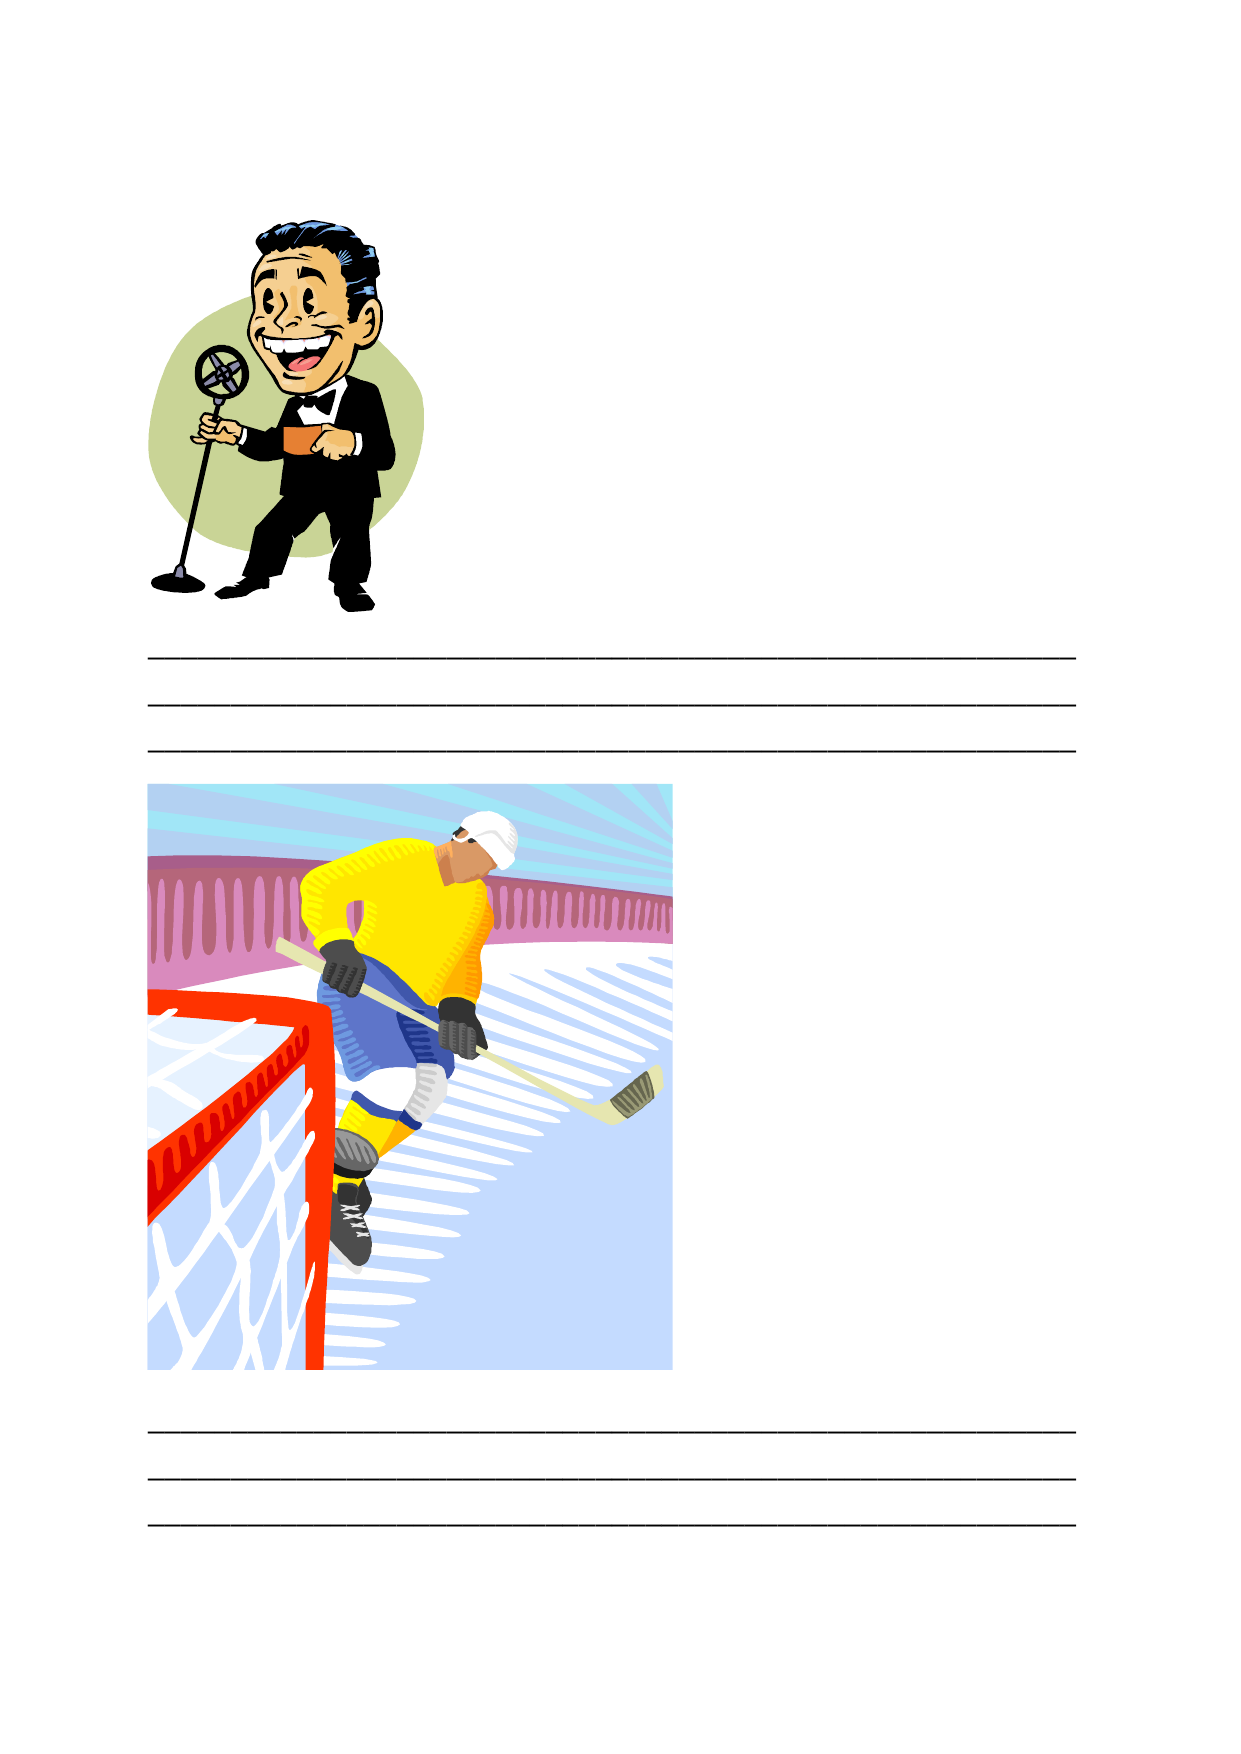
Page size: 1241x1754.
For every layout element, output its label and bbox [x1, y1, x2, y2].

text [148, 1397, 1093, 1531]
text [148, 215, 1093, 757]
